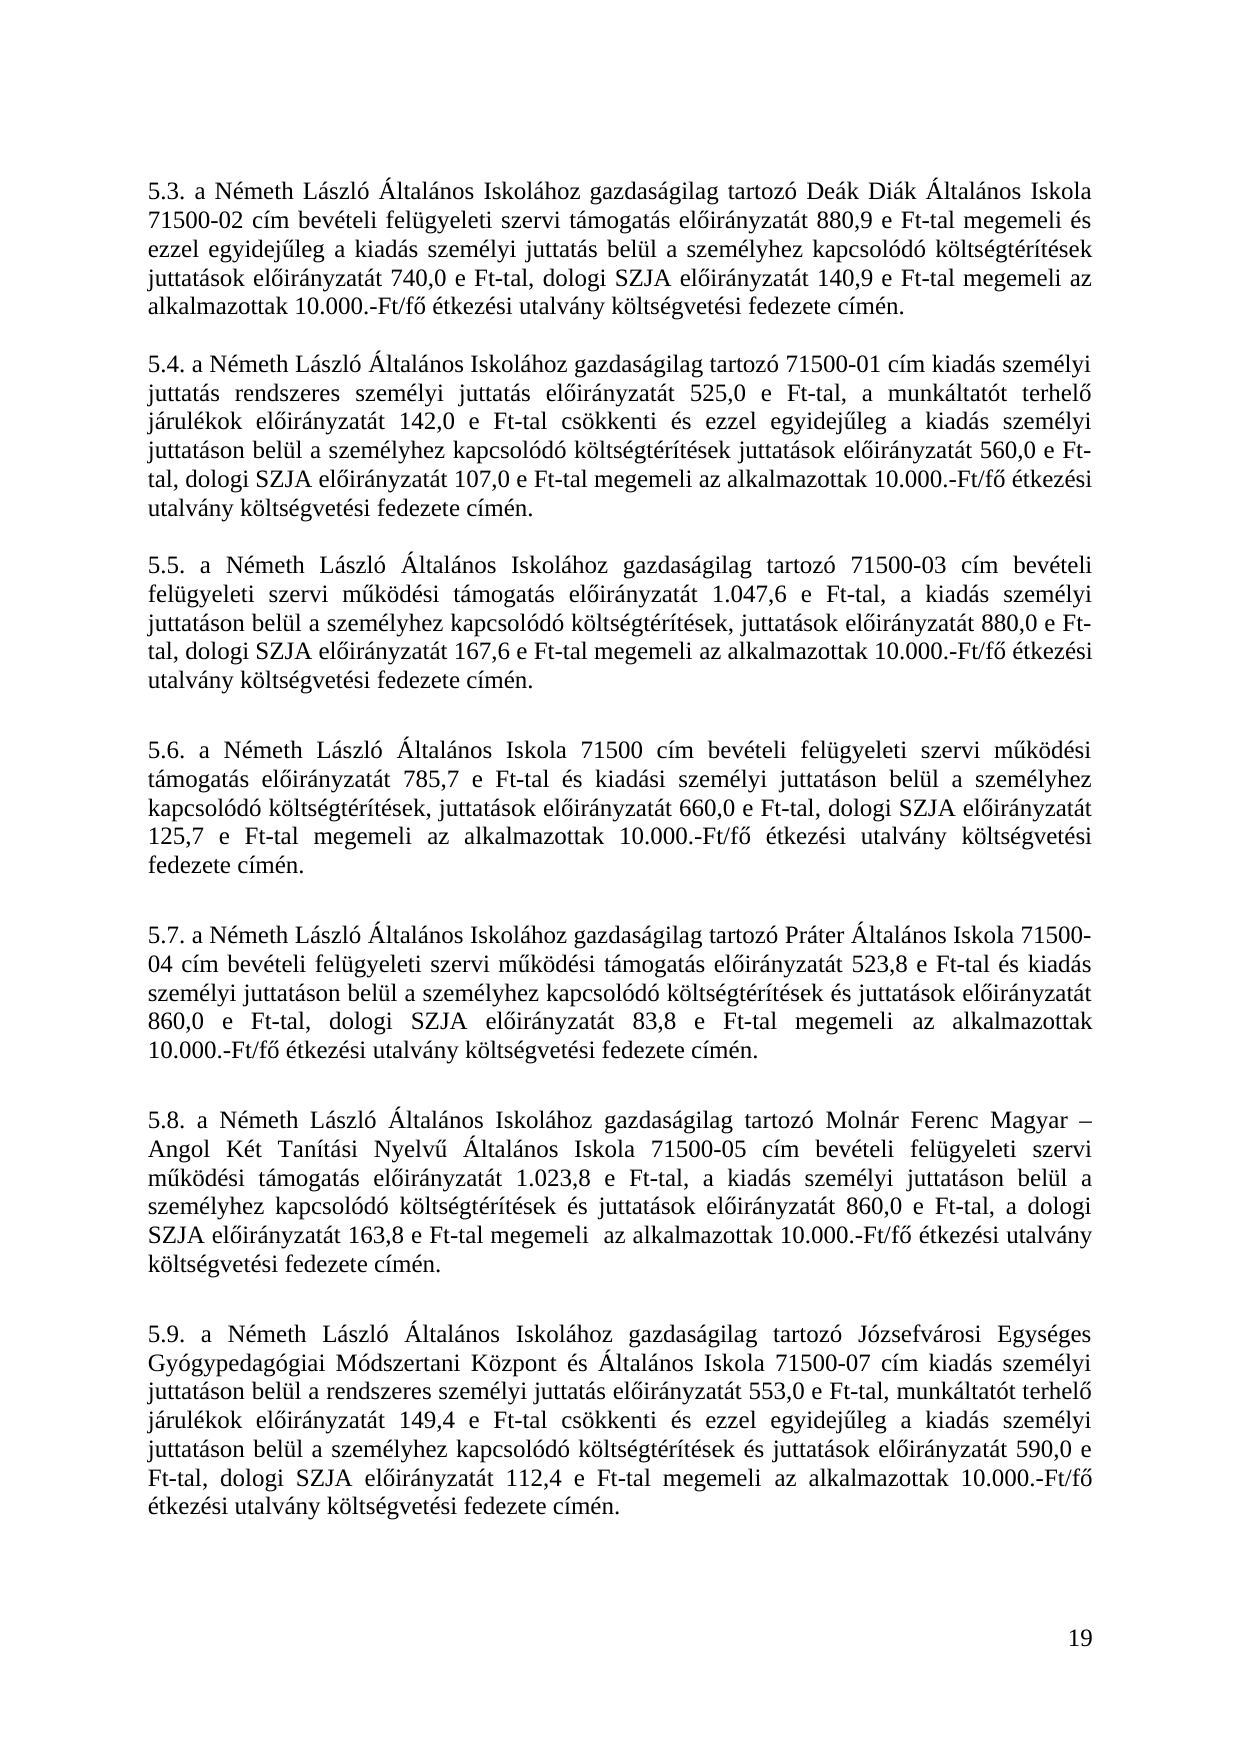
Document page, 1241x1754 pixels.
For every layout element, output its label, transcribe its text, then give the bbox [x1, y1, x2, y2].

text 5.6. a Németh László Általános Iskola 71500 cím bevételi felügyeleti szervi működési támogatás előirányzatát 785,7 e Ft-tal és kiadási személyi juttatáson belül a személyhez kapcsolódó költségtérítések, juttatások előirányzatát 660,0 e Ft-tal, dologi SZJA előirányzatát 125,7 e Ft-tal megemeli az alkalmazottak 10.000.-Ft/fő étkezési utalvány költségvetési fedezete címén. [148, 735, 1093, 879]
text 5.4. a Németh László Általános Iskolához gazdaságilag tartozó 71500-01 cím kiadás személyi juttatás rendszeres személyi juttatás előirányzatát 525,0 e Ft-tal, a munkáltatót terhelő járulékok előirányzatát 142,0 e Ft-tal csökkenti és ezzel egyidejűleg a kiadás személyi juttatáson belül a személyhez kapcsolódó költségtérítések juttatások előirányzatát 560,0 e Ft-tal, dologi SZJA előirányzatát 107,0 e Ft-tal megemeli az alkalmazottak 10.000.-Ft/fő étkezési utalvány költségvetési fedezete címén. [148, 349, 1093, 521]
text 5.7. a Németh László Általános Iskolához gazdaságilag tartozó Práter Általános Iskola 71500-04 cím bevételi felügyeleti szervi működési támogatás előirányzatát 523,8 e Ft-tal és kiadás személyi juttatáson belül a személyhez kapcsolódó költségtérítések és juttatások előirányzatát 860,0 e Ft-tal, dologi SZJA előirányzatát 83,8 e Ft-tal megemeli az alkalmazottak 10.000.-Ft/fő étkezési utalvány költségvetési fedezete címén. [148, 920, 1093, 1064]
text 5.5. a Németh László Általános Iskolához gazdaságilag tartozó 71500-03 cím bevételi felügyeleti szervi működési támogatás előirányzatát 1.047,6 e Ft-tal, a kiadás személyi juttatáson belül a személyhez kapcsolódó költségtérítések, juttatások előirányzatát 880,0 e Ft-tal, dologi SZJA előirányzatát 167,6 e Ft-tal megemeli az alkalmazottak 10.000.-Ft/fő étkezési utalvány költségvetési fedezete címén. [148, 550, 1093, 694]
text 5.8. a Németh László Általános Iskolához gazdaságilag tartozó Molnár Ferenc Magyar – Angol Két Tanítási Nyelvű Általános Iskola 71500-05 cím bevételi felügyeleti szervi működési támogatás előirányzatát 1.023,8 e Ft-tal, a kiadás személyi juttatáson belül a személyhez kapcsolódó költségtérítések és juttatások előirányzatát 860,0 e Ft-tal, a dologi SZJA előirányzatát 163,8 e Ft-tal megemeli az alkalmazottak 10.000.-Ft/fő étkezési utalvány költségvetési fedezete címén. [148, 1105, 1093, 1278]
text 5.3. a Németh László Általános Iskolához gazdaságilag tartozó Deák Diák Általános Iskola 71500-02 cím bevételi felügyeleti szervi támogatás előirányzatát 880,9 e Ft-tal megemeli és ezzel egyidejűleg a kiadás személyi juttatás belül a személyhez kapcsolódó költségtérítések juttatások előirányzatát 740,0 e Ft-tal, dologi SZJA előirányzatát 140,9 e Ft-tal megemeli az alkalmazottak 10.000.-Ft/fő étkezési utalvány költségvetési fedezete címén. [148, 176, 1093, 320]
text 5.9. a Németh László Általános Iskolához gazdaságilag tartozó Józsefvárosi Egységes Gyógypedagógiai Módszertani Központ és Általános Iskola 71500-07 cím kiadás személyi juttatáson belül a rendszeres személyi juttatás előirányzatát 553,0 e Ft-tal, munkáltatót terhelő járulékok előirányzatát 149,4 e Ft-tal csökkenti és ezzel egyidejűleg a kiadás személyi juttatáson belül a személyhez kapcsolódó költségtérítések és juttatások előirányzatát 590,0 e Ft-tal, dologi SZJA előirányzatát 112,4 e Ft-tal megemeli az alkalmazottak 10.000.-Ft/fő étkezési utalvány költségvetési fedezete címén. [148, 1319, 1093, 1520]
